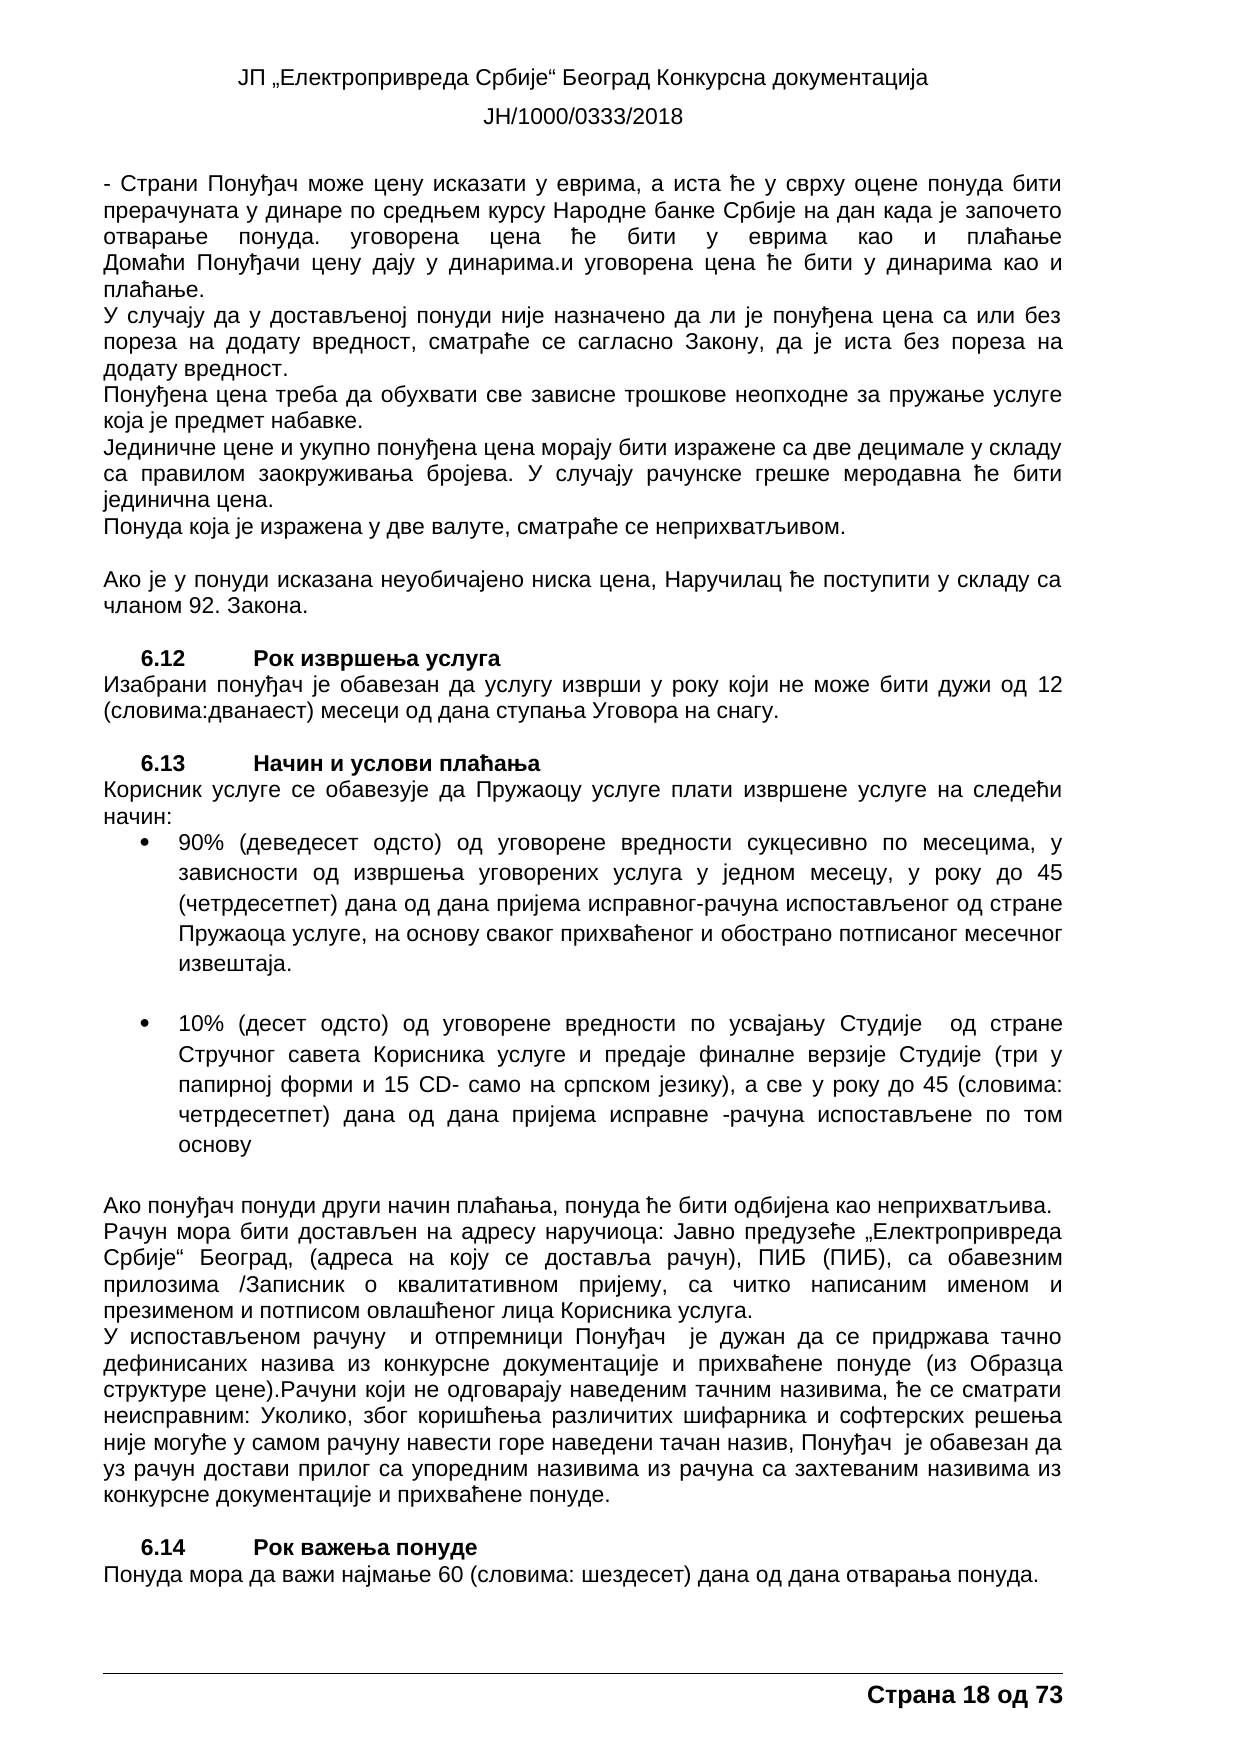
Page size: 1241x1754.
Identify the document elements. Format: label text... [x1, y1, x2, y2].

list Начин и услови плаћања [141, 750, 1063, 776]
text Корисник услуге се обавезује да Пружаоцу услуге плати извршене услуге на следећи начин: [103, 776, 1063, 829]
text Понуда мора да важи најмање 60 (словима: шездесет) дана од дана отварања понуда. [103, 1561, 1063, 1587]
text У испостављеном рачуну и отпремници Понуђач је дужан да се придржава тачно дефинисаних назива из конкурсне документације и прихваћене понуде (из Образца структуре цене).Рачуни који не одговарају наведеним тачним називима, ће се сматрати неисправним: Уколико, због коришћења различитих шифарника и софтерских решења није могуће у самом рачуну навести горе наведени тачан назив, Понуђач је обавезан да уз рачун достави прилог са упоредним називима из рачуна са захтеваним називима из конкурсне документације и прихваћене понуде. [103, 1323, 1063, 1508]
list Рок извршења услуга [141, 644, 1063, 671]
text Ако је у понуди исказана неуобичајено ниска цена, Наручилац ће поступити у складу са чланом 92. Закона. [103, 566, 1063, 618]
text У случају да у достављеној понуди није назначено да ли је понуђена цена са или без пореза на додату вредност, сматраће се сагласно Закону, да је иста без пореза на додату вредност. [103, 302, 1063, 381]
text Изабрани понуђач је обавезан да услугу изврши у року који не може бити дужи од 12 (словима:дванаест) месеци од дана ступања Уговора на снагу. [103, 671, 1063, 724]
list 10% (десет одсто) од уговорене вредности по усвајању Студије од стране Стручног савета Корисника услуге и предаје финалне верзије Студије (три у папирној форми и 15 CD- само на српском језику), а све у року до 45 (словима: четрдесетпет) дана од дана пријема исправне -рачуна испостављене по том основу [141, 1010, 1063, 1157]
list Рок важења понуде [141, 1534, 1063, 1561]
text Понуда која је изражена у две валуте, сматраће се неприхватљивом. [103, 513, 1063, 539]
text Ако понуђач понуди други начин плаћања, понуда ће бити одбијена као неприхватљива. [103, 1192, 1063, 1218]
text - Страни Понуђач може цену исказати у eврима, а иста ће у сврху оцене понуда бити прерачуната у динаре по средњем курсу Народне банке Србије на дан када је започето отварање понуда. уговорена цена ће бити у еврима као и плаћање Домаћи Понуђачи цену дају у динарима.и уговорена цена ће бити у динарима као и плаћање. [103, 170, 1063, 302]
text Понуђена цена треба да обухвати све зависне трошкове неопходне за пружање услуге која је предмет набавке. [103, 381, 1063, 434]
text Јединичне цене и укупно понуђена цена морају бити изражене са две децимале у складу са правилом заокруживања бројева. У случају рачунске грешке меродавна ће бити јединична цена. [103, 434, 1063, 513]
list 90% (деведесет одсто) од уговорене вредности сукцесивно по месецима, у зависности од извршења уговорених услуга у једном месецу, у року до 45 (четрдесетпет) дана од дана пријема исправног-рачуна испостављеног од стране Пружаоца услуге, на основу сваког прихваћеног и обострано потписаног месечног извештаја. [141, 829, 1063, 976]
text Рачун мора бити достављен на адресу наручиоца: Јавно предузеће „Електропривреда Србије“ Београд, (адреса на коју се доставља рачун), ПИБ (ПИБ), са обавезним прилозима /Записник о квалитативном пријему, са читко написаним именом и презименом и потписом овлашћеног лица Корисника услуга. [103, 1218, 1063, 1323]
